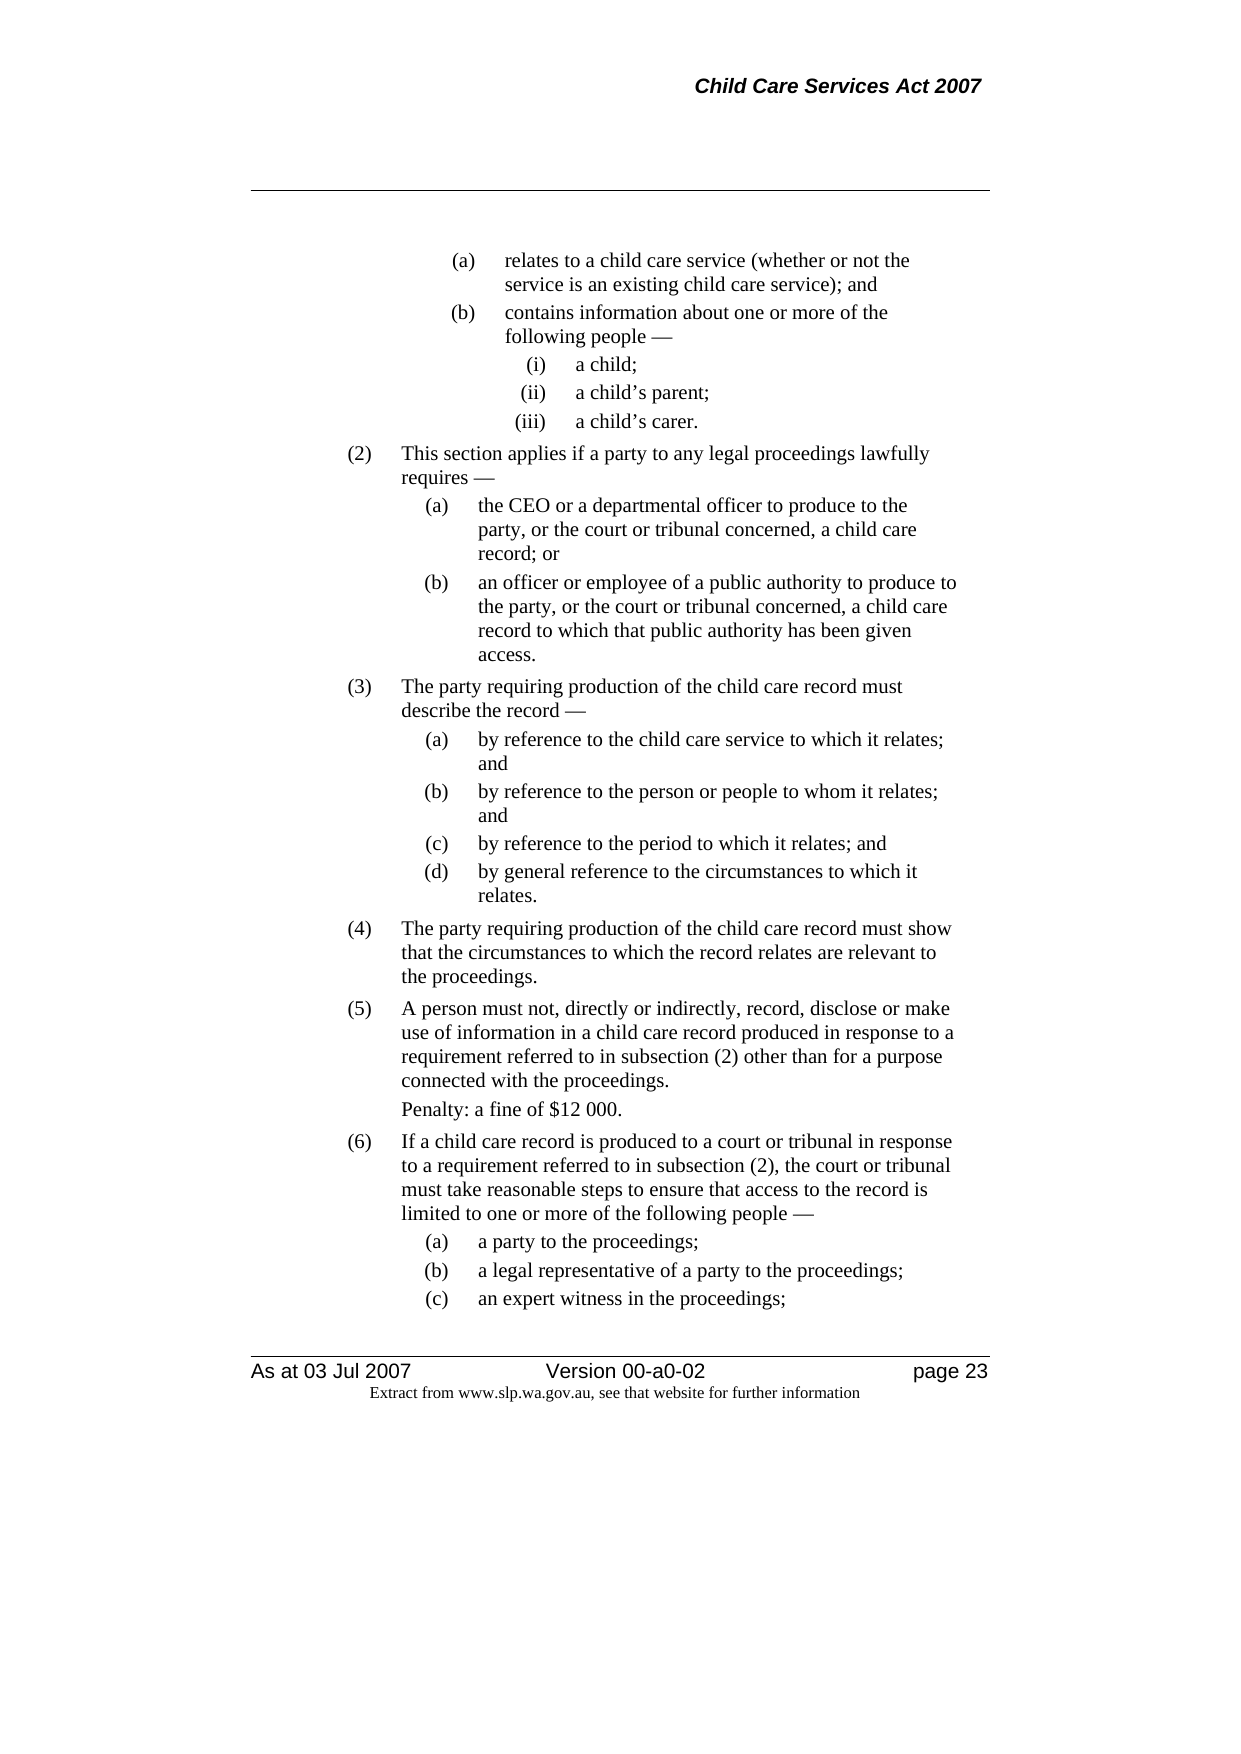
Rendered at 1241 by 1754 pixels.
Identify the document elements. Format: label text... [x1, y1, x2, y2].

text (a) a party to the proceedings; [389, 1229, 960, 1253]
text (a) by reference to the child care service to which it relates; and [389, 726, 960, 774]
text (4) The party requiring production of the child care record must show that the circumstances to which the record relates are relevant to the proceedings. [312, 916, 960, 988]
text (5) A person must not, directly or indirectly, record, disclose or make use of information in a child care record produced in response to a requirement referred to in subsection (2) other than for a purpose connected with the proceedings. [312, 996, 960, 1092]
text (2) This section applies if a party to any legal proceedings lawfully requires — [312, 441, 960, 489]
text (a) the CEO or a departmental officer to produce to the party, or the court or tribunal concerned, a child care record; or [389, 493, 960, 565]
text (6) If a child care record is produced to a court or tribunal in response to a requirement referred to in subsection (2), the court or tribunal must take reasonable steps to ensure that access to the record is limited to one or more of the following people — [312, 1129, 960, 1225]
text (3) The party requiring production of the child care record must describe the record — [312, 674, 960, 722]
text (b) a legal representative of a party to the proceedings; [389, 1258, 960, 1282]
text (b) contains information about one or more of the following people — [389, 300, 960, 348]
text (ii) a child’s parent; [463, 380, 960, 404]
text (c) an expert witness in the proceedings; [389, 1286, 960, 1310]
text (c) by reference to the period to which it relates; and [389, 831, 960, 855]
text (iii) a child’s carer. [463, 408, 960, 433]
text (a) relates to a child care service (whether or not the service is an existing child care service); and [389, 247, 960, 296]
text (b) an officer or employee of a public authority to produce to the party, or the court or tribunal concerned, a child care record to which that public authority has been given access. [389, 569, 960, 666]
text (i) a child; [463, 352, 960, 376]
text (d) by general reference to the circumstances to which it relates. [389, 859, 960, 907]
text (b) by reference to the person or people to whom it relates; and [389, 779, 960, 827]
text Penalty: a fine of $12 000. [336, 1097, 960, 1121]
